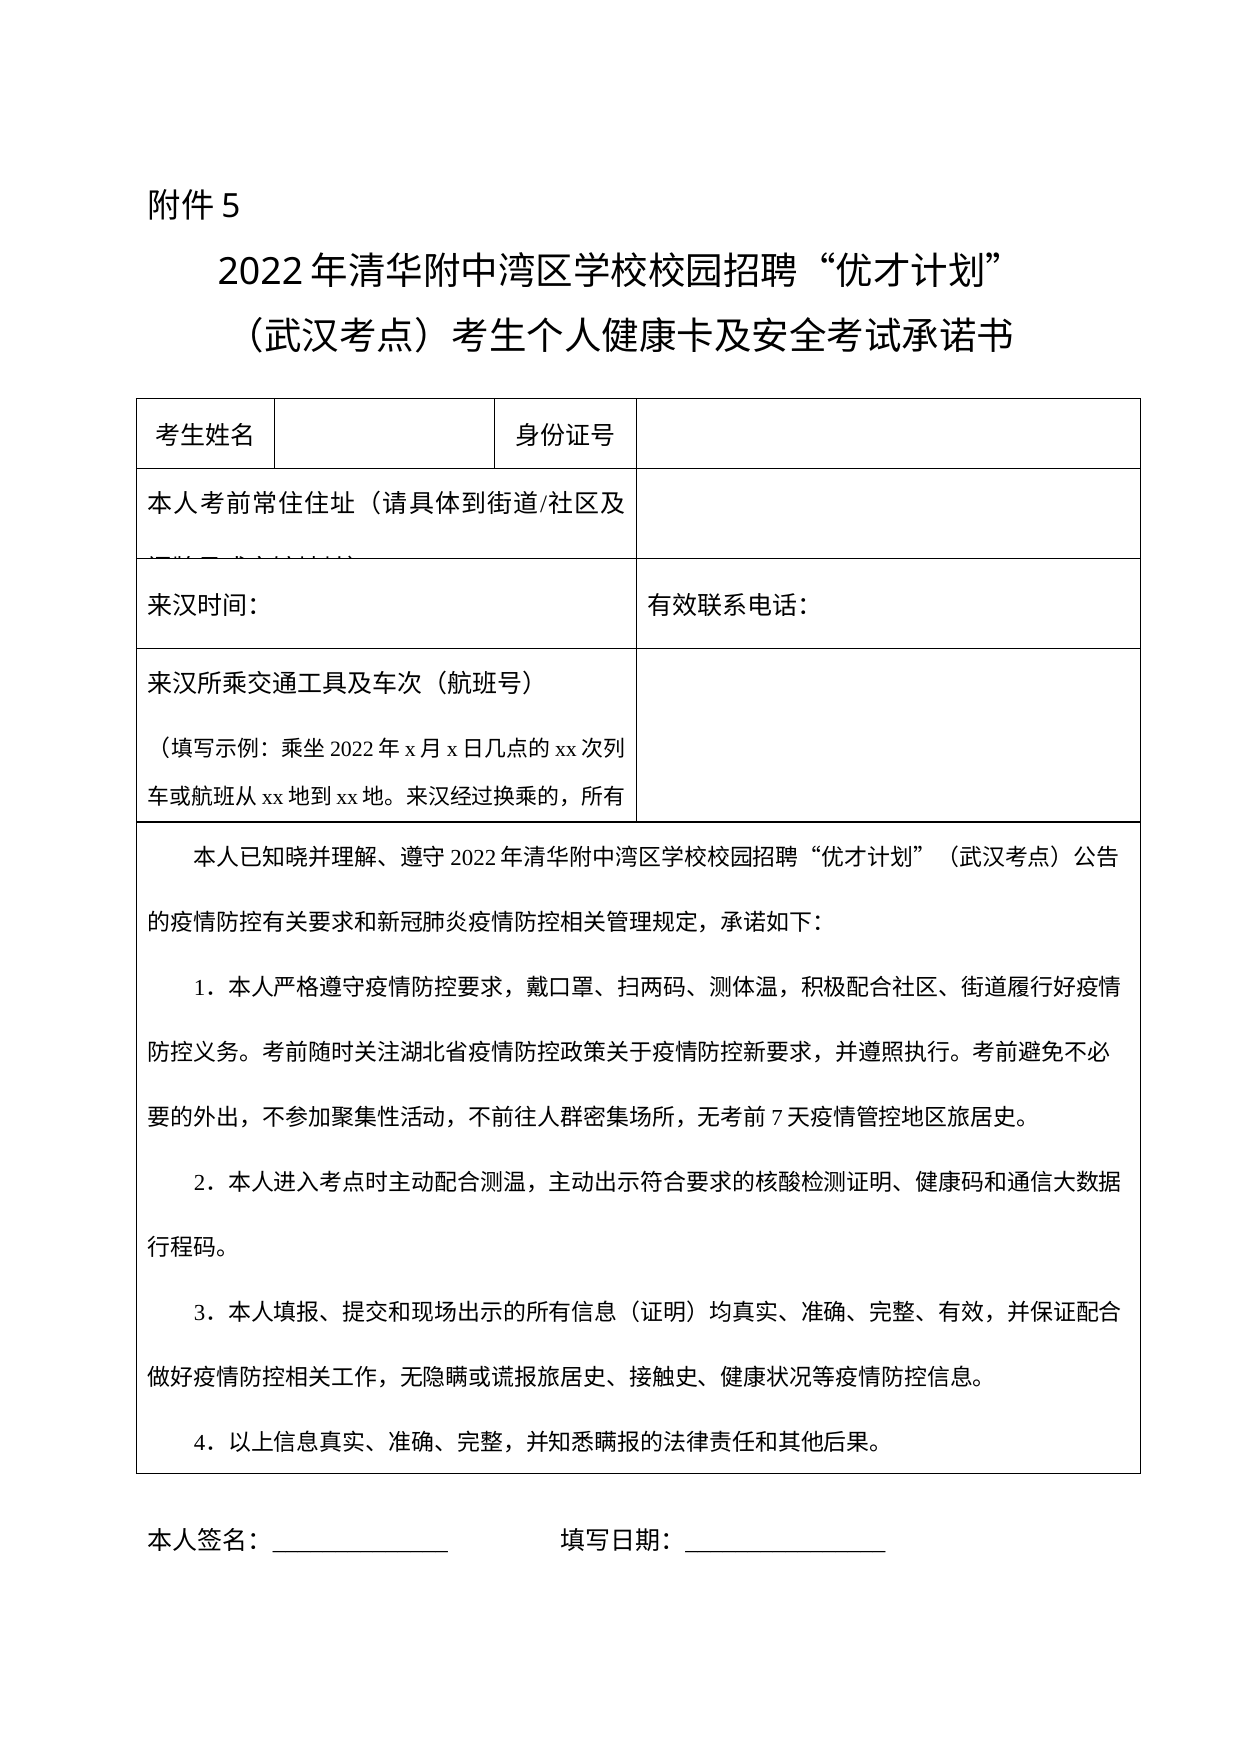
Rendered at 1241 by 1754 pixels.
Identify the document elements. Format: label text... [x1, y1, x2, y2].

text 附件5 [148, 171, 1092, 236]
table_cell [637, 649, 1140, 821]
table_header [637, 399, 1140, 468]
text （武汉考点）考生个人健康卡及安全考试承诺书 [148, 301, 1092, 366]
text 2022年清华附中湾区学校校园招聘“优才计划” [148, 236, 1092, 301]
table_cell 来汉时间： [137, 559, 636, 648]
table_cell 有效联系电话： [637, 559, 1140, 648]
text 本人签名：______________ 填写日期：________________ [148, 1506, 1092, 1571]
table_header [275, 399, 494, 468]
table_header 身份证号 [495, 399, 636, 468]
table_cell 来汉所乘交通工具及车次（航班号） （填写示例：乘坐2022年x月x日几点的xx次列车或航班从xx地到xx地。来汉经过换乘的，所有交通工具及车次均需填写） [137, 649, 636, 821]
table_header 考生姓名 [137, 399, 274, 468]
table_cell 本人已知晓并理解、遵守2022年清华附中湾区学校校园招聘“优才计划”（武汉考点）公告的疫情防控有关要求和新冠肺炎疫情防控相关管理规定，承诺如下： 1．本人严格遵守疫情防控要求，戴口罩、扫两码、测体温，积极配合社区、街道履行好疫情防控义务。考前随时关注湖北省疫情防控政策关于疫情防控新要求，并遵照执行。考前避免不必要的外出，不参加聚集性活动，不前往人群密集场所，无考前7天疫情管控地区旅居史。 2．本人进入考点时主动配合测温，主动出示符合要求的核酸检测证明、健康码和通信大数据行程码。 3．本人填报、提交和现场出示的所有信息（证明）均真实、准确、完整、有效，并保证配合做好疫情防控相关工作，无隐瞒或谎报旅居史、接触史、健康状况等疫情防控信息。 4．以上信息真实、准确、完整，并知悉瞒报的法律责任和其他后果。 [137, 823, 1140, 1472]
table_cell [637, 469, 1140, 558]
table_cell 本人考前常住住址（请具体到街道/社区及门牌号或宾馆地址） [137, 469, 636, 558]
